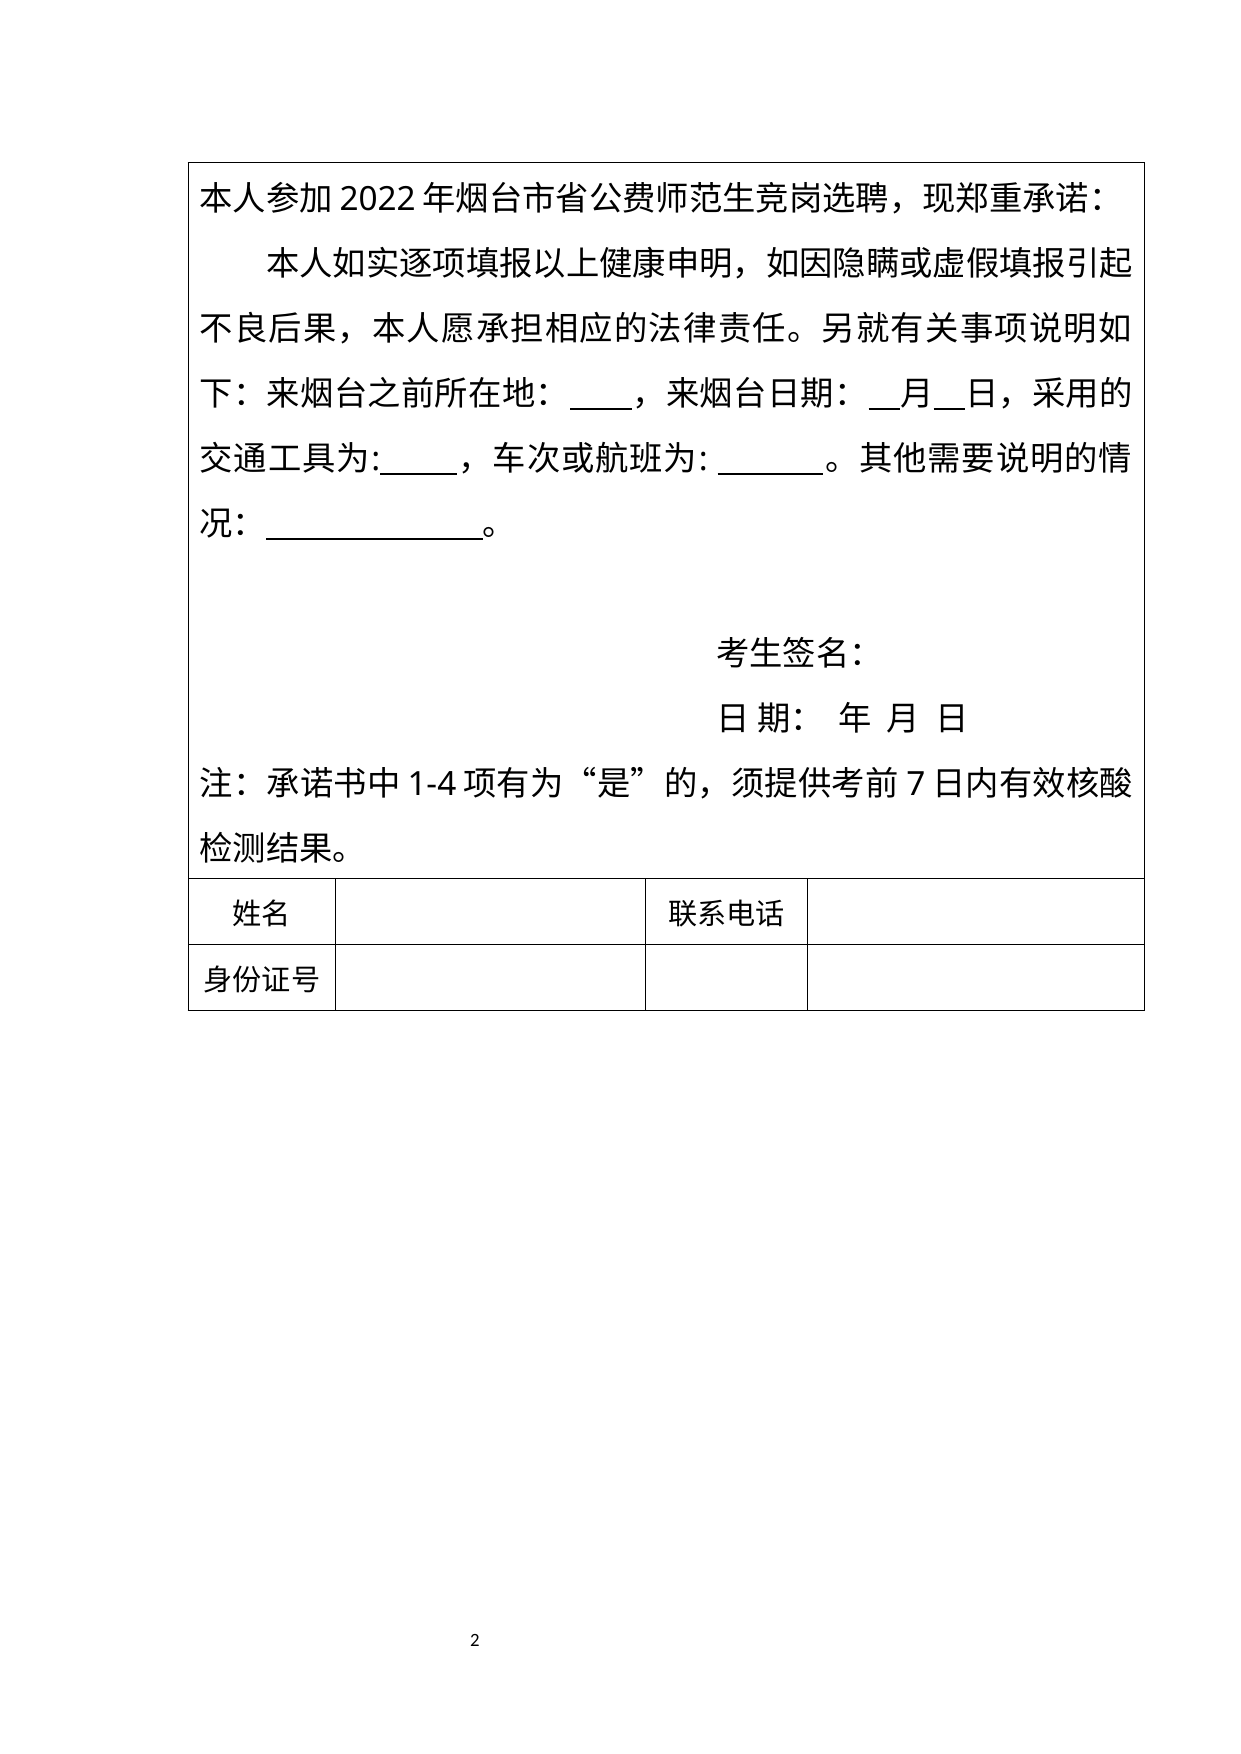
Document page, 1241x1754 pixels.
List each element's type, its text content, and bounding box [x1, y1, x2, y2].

table_cell 联系电话 [646, 879, 807, 944]
table_cell 姓名 [189, 879, 335, 944]
table_cell [646, 945, 807, 1010]
table_cell [336, 945, 645, 1010]
table_cell [808, 945, 1144, 1010]
table_cell [808, 879, 1144, 944]
table_header 本人参加2022年烟台市省公费师范生竞岗选聘，现郑重承诺： 本人如实逐项填报以上健康申明，如因隐瞒或虚假填报引起不良后果，本人愿承担相应的法律责任。另就有关事项说明如下：来烟台之前所在地： ，来烟台日期： 月 日，采用的交通工具为: ，车次或航班为: 。其他需要说明的情况： 。 考生签名： 日 期： 年 月 日 注：承诺书中1-4项有为“是”的，须提供考前7日内有效核酸检测结果。 [189, 163, 1144, 878]
table_cell 身份证号 [189, 945, 335, 1010]
table_cell [336, 879, 645, 944]
